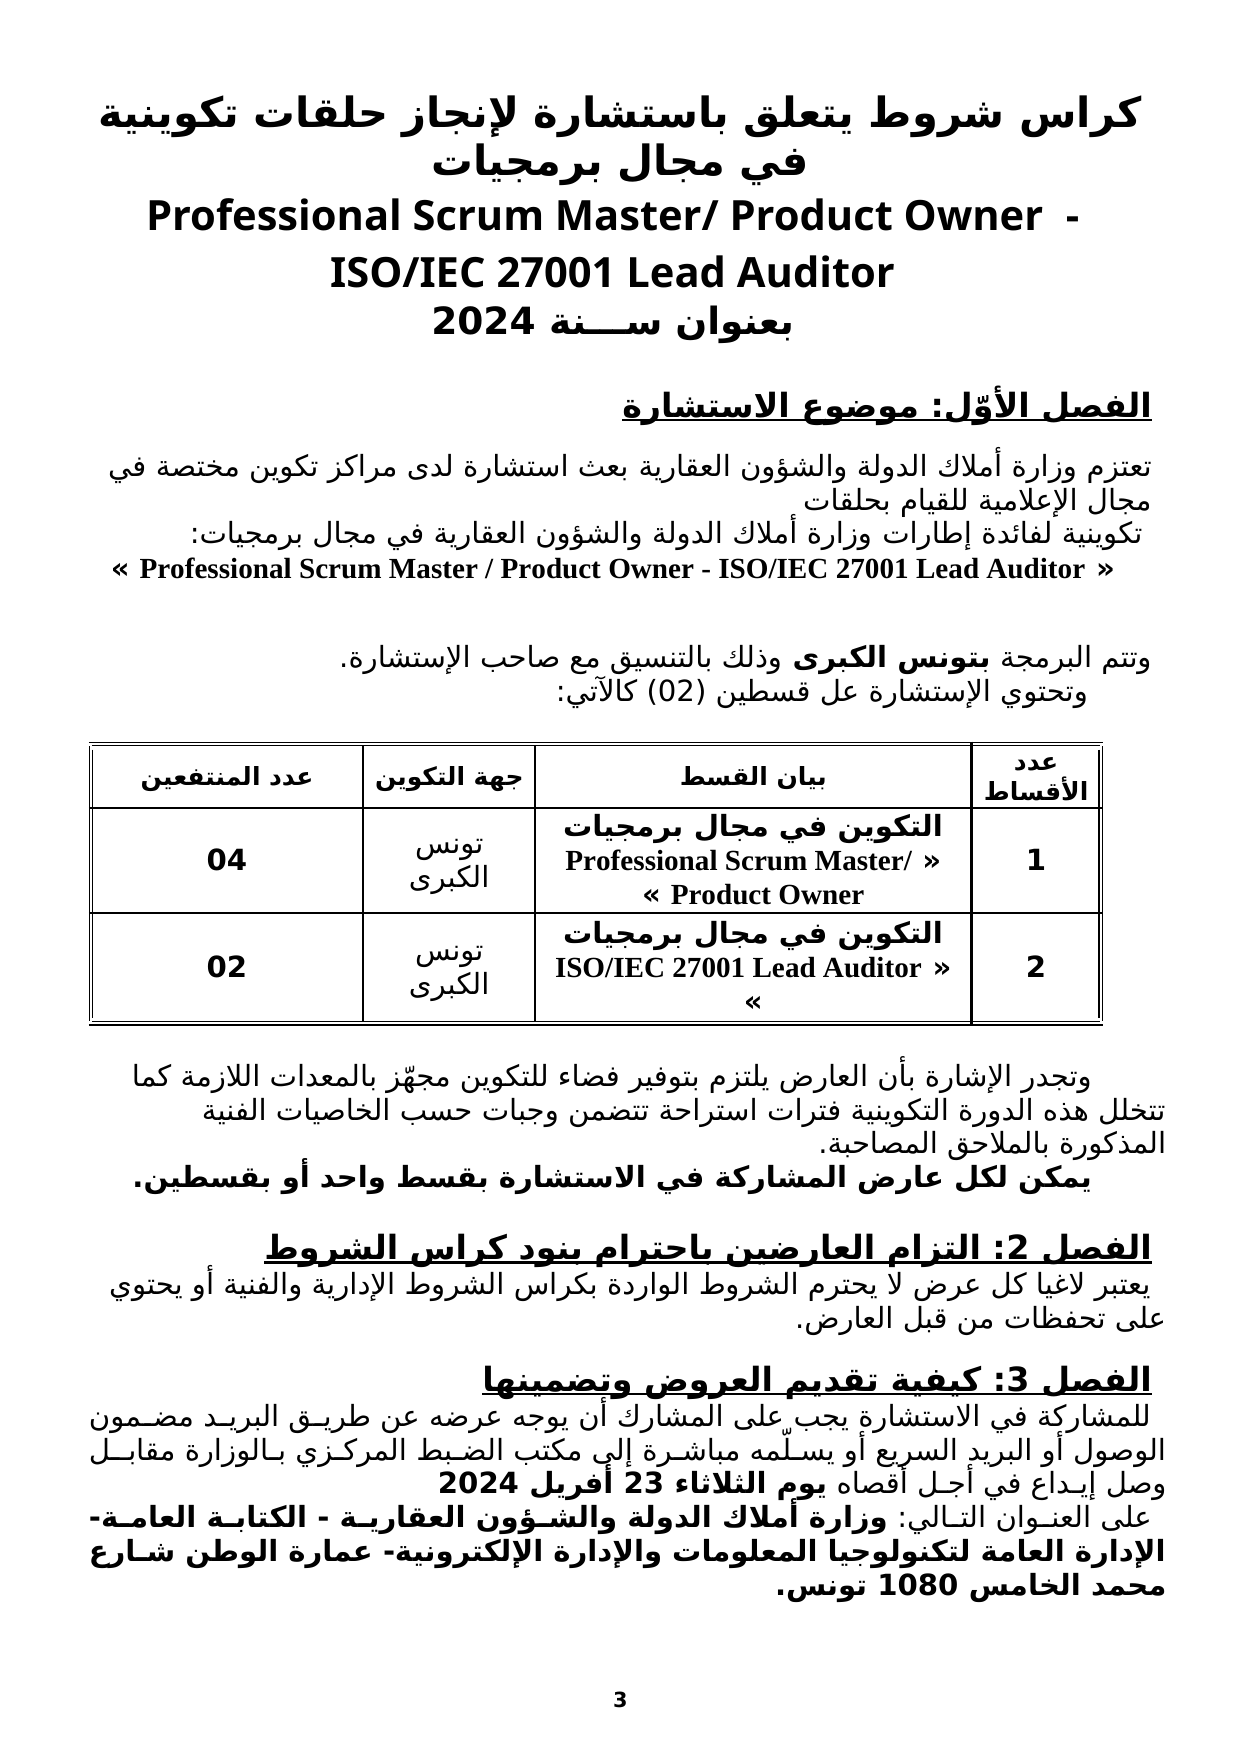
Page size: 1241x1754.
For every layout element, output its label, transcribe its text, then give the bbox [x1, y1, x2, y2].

table_cell التكوين في مجال برمجيات « Professional Scrum Master/ Product Owner » [536, 809, 970, 912]
text تعتزم وزارة أملاك الدولة والشؤون العقارية بعث استشارة لدى مراكز تكوين مختصة في مجال الإعلامية للقيام بحلقات [89, 449, 1152, 517]
text للمشاركة في الاستشارة يجب على المشارك أن يوجه عرضه عن طريق البريد مضمون الوصول أو البريد السريع أو يسلّمه مباشرة إلى مكتب الضبط المركزي بالوزارة مقابـل وصل إيـداع في أجـل أقصاه يوم الثلاثاء 23 أفريل 2024 [89, 1399, 1166, 1501]
text وتجدر الإشارة بأن العارض يلتزم بتوفير فضاء للتكوين مجهّز بالمعدات اللازمة كما تتخلل هذه الدورة التكوينية فترات استراحة تتضمن وجبات حسب الخاصيات الفنية المذكورة بالملاحق المصاحبة. [89, 1059, 1166, 1161]
table_header بيان القسط [536, 746, 970, 807]
text الفصل 2: التزام العارضين باحترام بنود كراس الشروط [89, 1228, 1166, 1267]
table_cell 2 [973, 914, 1101, 1021]
text « Professional Scrum Master / Product Owner - ISO/IEC 27001 Lead Auditor » [89, 551, 1137, 585]
text وتحتوي الإستشارة عل قسطين (02) كالآتي: [89, 674, 1097, 708]
text يمكن لكل عارض المشاركة في الاستشارة بقسط واحد أو بقسطين. [89, 1161, 1166, 1195]
text الفصل 3: كيفية تقديم العروض وتضمينها [89, 1360, 1166, 1399]
table_header جهة التكوين [364, 746, 534, 807]
table_cell تونس الكبرى [364, 809, 534, 912]
text Professional Scrum Master/ Product Owner - ISO/IEC 27001 Lead Auditor [89, 186, 1137, 299]
text كراس شروط يتعلق باستشارة لإنجاز حلقات تكوينية في مجال برمجيات [89, 89, 1152, 186]
text على العنوان التالي: وزارة أملاك الدولة والشؤون العقارية - الكتابة العامة- الإدارة العامة لتكنولوجيا المعلومات والإدارة الإلكترونية- عمارة الوطن شارع محمد الخامس 1080 تونس. [89, 1501, 1166, 1603]
text الفصل الأوّل: موضوع الاستشارة [89, 386, 1166, 425]
table_header عدد الأقساط [973, 743, 1101, 807]
text وتتم البرمجة بتونس الكبرى وذلك بالتنسيق مع صاحب الإستشارة. [89, 640, 1152, 674]
table_header عدد المنتفعين [91, 746, 362, 807]
table_cell 02 [91, 914, 362, 1021]
text تكوينية لفائدة إطارات وزارة أملاك الدولة والشؤون العقارية في مجال برمجيات: [89, 517, 1152, 551]
text يعتبر لاغيا كل عرض لا يحترم الشروط الواردة بكراس الشروط الإدارية والفنية أو يحتوي على تحفظات من قبل العارض. [89, 1267, 1166, 1335]
table_cell التكوين في مجال برمجيات « ISO/IEC 27001 Lead Auditor » [536, 914, 970, 1021]
table_cell 1 [973, 809, 1098, 912]
table_cell تونس الكبرى [364, 914, 534, 1021]
table_cell 04 [93, 809, 362, 912]
text بعنوان ســـنة 2024 [89, 299, 1137, 343]
